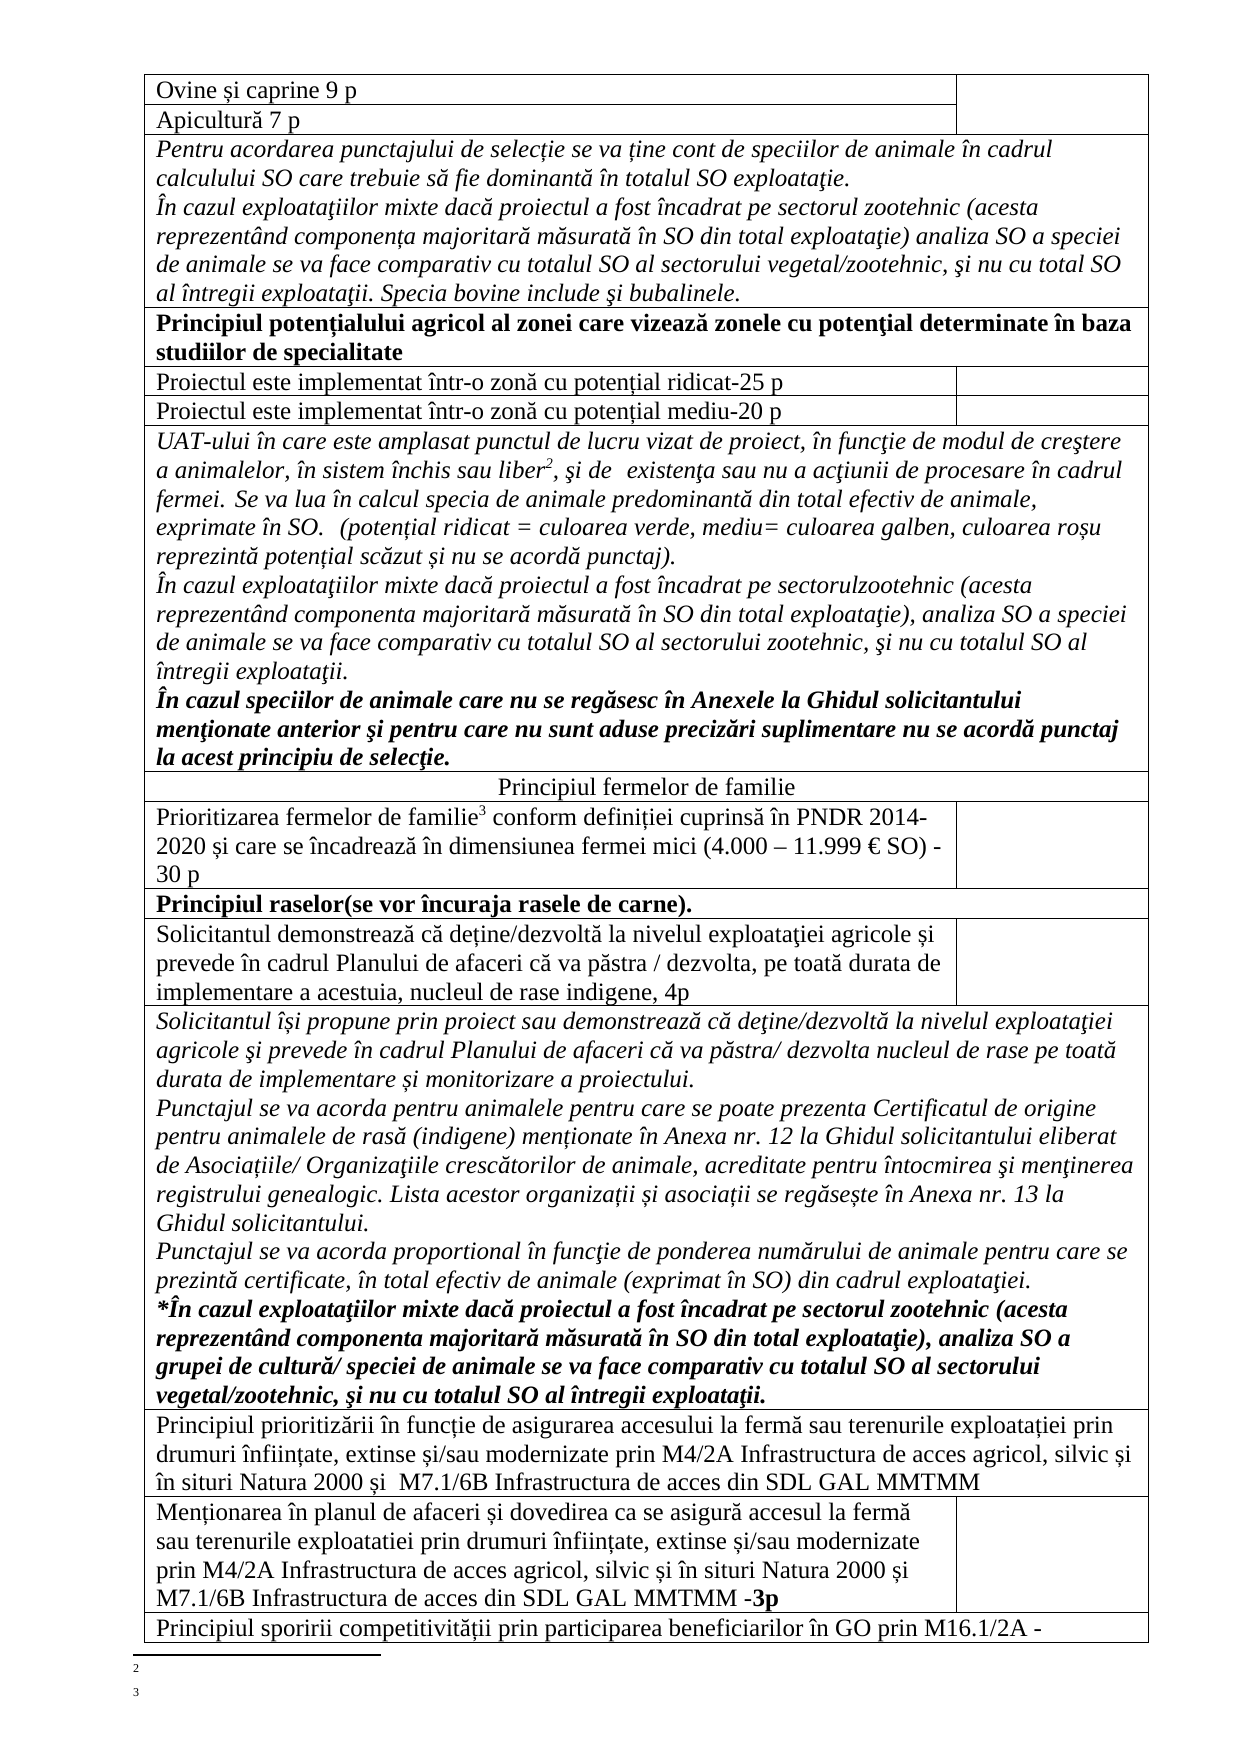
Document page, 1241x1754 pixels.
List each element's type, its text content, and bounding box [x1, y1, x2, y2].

table_cell Principiul prioritizării în funcție de asigurarea accesului la fermă sau terenurile exploatației prin drumuri înființate, extinse și/sau modernizate prin M4/2A Infrastructura de acces agricol, silvic și în situri Natura 2000 și M7.1/6B Infrastructura de acces din SDL GAL MMTMM [145, 1410, 1148, 1496]
table_cell Prioritizarea fermelor de familie conform definiției cuprinsă în PNDR 2014-2020 și care se încadrează în dimensiunea fermei mici (4.000 – 11.999 € SO) - 30 p [145, 802, 956, 888]
table_cell Pentru acordarea punctajului de selecție se va ține cont de speciilor de animale în cadrul calculului SO care trebuie să fie dominantă în totalul SO exploataţie. În cazul exploataţiilor mixte dacă proiectul a fost încadrat pe sectorul zootehnic (acesta reprezentând componența majoritară măsurată în SO din total exploataţie) analiza SO a speciei de animale se va face comparativ cu totalul SO al sectorului vegetal/zootehnic, şi nu cu total SO al întregii exploataţii. Specia bovine include şi bubalinele. [145, 135, 1148, 307]
table_cell UAT-ului în care este amplasat punctul de lucru vizat de proiect, în funcţie de modul de creştere a animalelor, în sistem închis sau liber, şi de existenţa sau nu a acţiunii de procesare în cadrul fermei. Se va lua în calcul specia de animale predominantă din total efectiv de animale, exprimate în SO. (potențial ridicat = culoarea verde, mediu= culoarea galben, culoarea roșu reprezintă potențial scăzut și nu se acordă punctaj). În cazul exploataţiilor mixte dacă proiectul a fost încadrat pe sectorulzootehnic (acesta reprezentând componenta majoritară măsurată în SO din total exploataţie), analiza SO a speciei de animale se va face comparativ cu totalul SO al sectorului zootehnic, şi nu cu totalul SO al întregii exploataţii. În cazul speciilor de animale care nu se regăsesc în Anexele la Ghidul solicitantului menţionate anterior şi pentru care nu sunt aduse precizări suplimentare nu se acordă punctaj la acest principiu de selecţie. [145, 426, 1148, 771]
table_cell Principiul potențialului agricol al zonei care vizează zonele cu potenţial determinate în baza studiilor de specialitate [145, 308, 1148, 366]
table_cell Solicitantul își propune prin proiect sau demonstrează că deţine/dezvoltă la nivelul exploataţiei agricole şi prevede în cadrul Planului de afaceri că va păstra/ dezvolta nucleul de rase pe toată durata de implementare și monitorizare a proiectului. Punctajul se va acorda pentru animalele pentru care se poate prezenta Certificatul de origine pentru animalele de rasă (indigene) menționate în Anexa nr. 12 la Ghidul solicitantului eliberat de Asociațiile/ Organizaţiile crescătorilor de animale, acreditate pentru întocmirea şi menţinerea registrului genealogic. Lista acestor organizații și asociații se regăsește în Anexa nr. 13 la Ghidul solicitantului. Punctajul se va acorda proportional în funcţie de ponderea numărului de animale pentru care se prezintă certificate, în total efectiv de animale (exprimat în SO) din cadrul exploataţiei. *În cazul exploataţiilor mixte dacă proiectul a fost încadrat pe sectorul zootehnic (acesta reprezentând componenta majoritară măsurată în SO din total exploataţie), analiza SO a grupei de cultură/ speciei de animale se va face comparativ cu totalul SO al sectorului vegetal/zootehnic, şi nu cu totalul SO al întregii exploataţii. [145, 1006, 1148, 1409]
table_cell Apicultură 7 p [145, 105, 956, 133]
table_cell [957, 802, 1148, 888]
table_cell Proiectul este implementat într-o zonă cu potențial ridicat-25 p [145, 367, 956, 395]
table_cell Proiectul este implementat într-o zonă cu potențial mediu-20 p [145, 396, 956, 425]
table_cell Principiul fermelor de familie [145, 772, 1148, 801]
table_cell [957, 919, 1148, 1005]
table_cell Solicitantul demonstrează că deține/dezvoltă la nivelul exploataţiei agricole și prevede în cadrul Planului de afaceri că va păstra / dezvolta, pe toată durata de implementare a acestuia, nucleul de rase indigene, 4p [145, 919, 956, 1005]
table_cell Principiul raselor(se vor încuraja rasele de carne). [145, 889, 1148, 918]
table_cell Ovine și caprine 9 p [145, 75, 956, 104]
table_cell [957, 396, 1148, 425]
table_cell [957, 75, 1148, 133]
table_cell [957, 367, 1148, 395]
table_cell Menționarea în planul de afaceri și dovedirea ca se asigură accesul la fermă sau terenurile exploatatiei prin drumuri înființate, extinse și/sau modernizate prin M4/2A Infrastructura de acces agricol, silvic și în situri Natura 2000 și M7.1/6B Infrastructura de acces din SDL GAL MMTMM -3p [145, 1497, 956, 1612]
table_cell [957, 1497, 1148, 1612]
